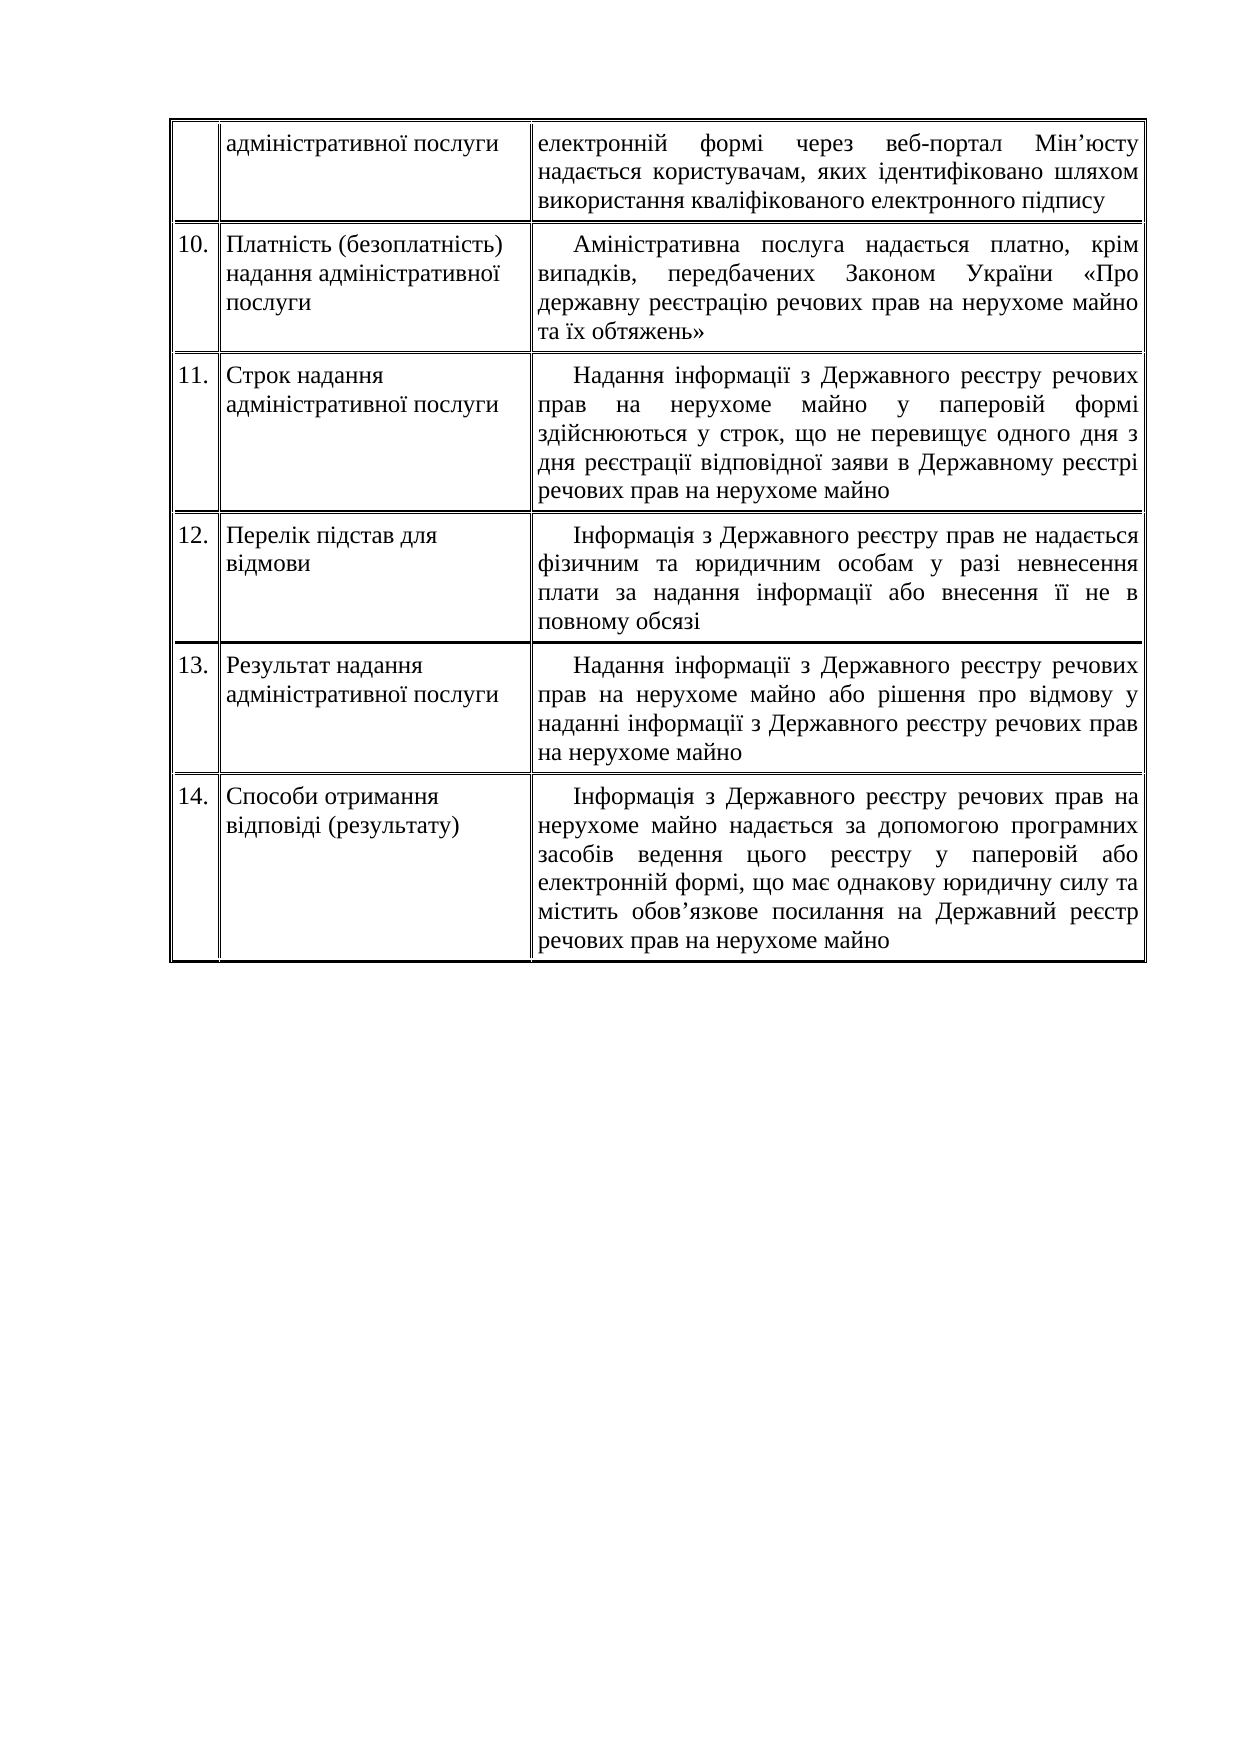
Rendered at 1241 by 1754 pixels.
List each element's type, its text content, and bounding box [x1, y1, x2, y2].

table_cell Надання інформації з Державного реєстру речових прав на нерухоме майно у паперовій формі здійснюються у строк, що не перевищує одного дня з дня реєстрації відповідної заяви в Державному реєстрі речових прав на нерухоме майно [531, 351, 1145, 510]
table_cell 13. [173, 641, 218, 772]
table_cell Результат надання адміністративної послуги [221, 644, 530, 772]
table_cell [220, 122, 531, 220]
table_cell 14. [171, 772, 219, 960]
table_cell Інформація з Державного реєстру прав не надається фізичним та юридичним особам у разі невнесення плати за надання інформації або внесення її не в повному обсязі [533, 510, 1144, 641]
table_cell Аміністративна послуга надається платно, крім випадків, передбачених Законом України «Про державну реєстрацію речових прав на нерухоме майно та їх обтяжень» [533, 220, 1144, 351]
table_cell Перелік підстав для відмови [221, 514, 530, 641]
table_cell Строк надання адміністративної послуги [221, 354, 530, 510]
table_cell Інформація з Державного реєстру речових прав на нерухоме майно надається за допомогою програмних засобів ведення цього реєстру у паперовій або електронній формі, що має однакову юридичну силу та містить обов’язкове посилання на Державний реєстр речових прав на нерухоме майно [531, 772, 1145, 960]
table_cell 11. [171, 351, 219, 510]
table_cell Способи отримання відповіді (результату) [220, 775, 531, 960]
table_cell 9. [173, 122, 219, 220]
table_cell Надання інформації з Державного реєстру речових прав на нерухоме майно або рішення про відмову у наданні інформації з Державного реєстру речових прав на нерухоме майно [533, 641, 1144, 772]
table_cell 10. [173, 220, 218, 351]
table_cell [531, 122, 1144, 220]
table_cell Платність (безоплатність) надання адміністративної послуги [221, 224, 530, 351]
table_cell 12. [173, 510, 218, 641]
